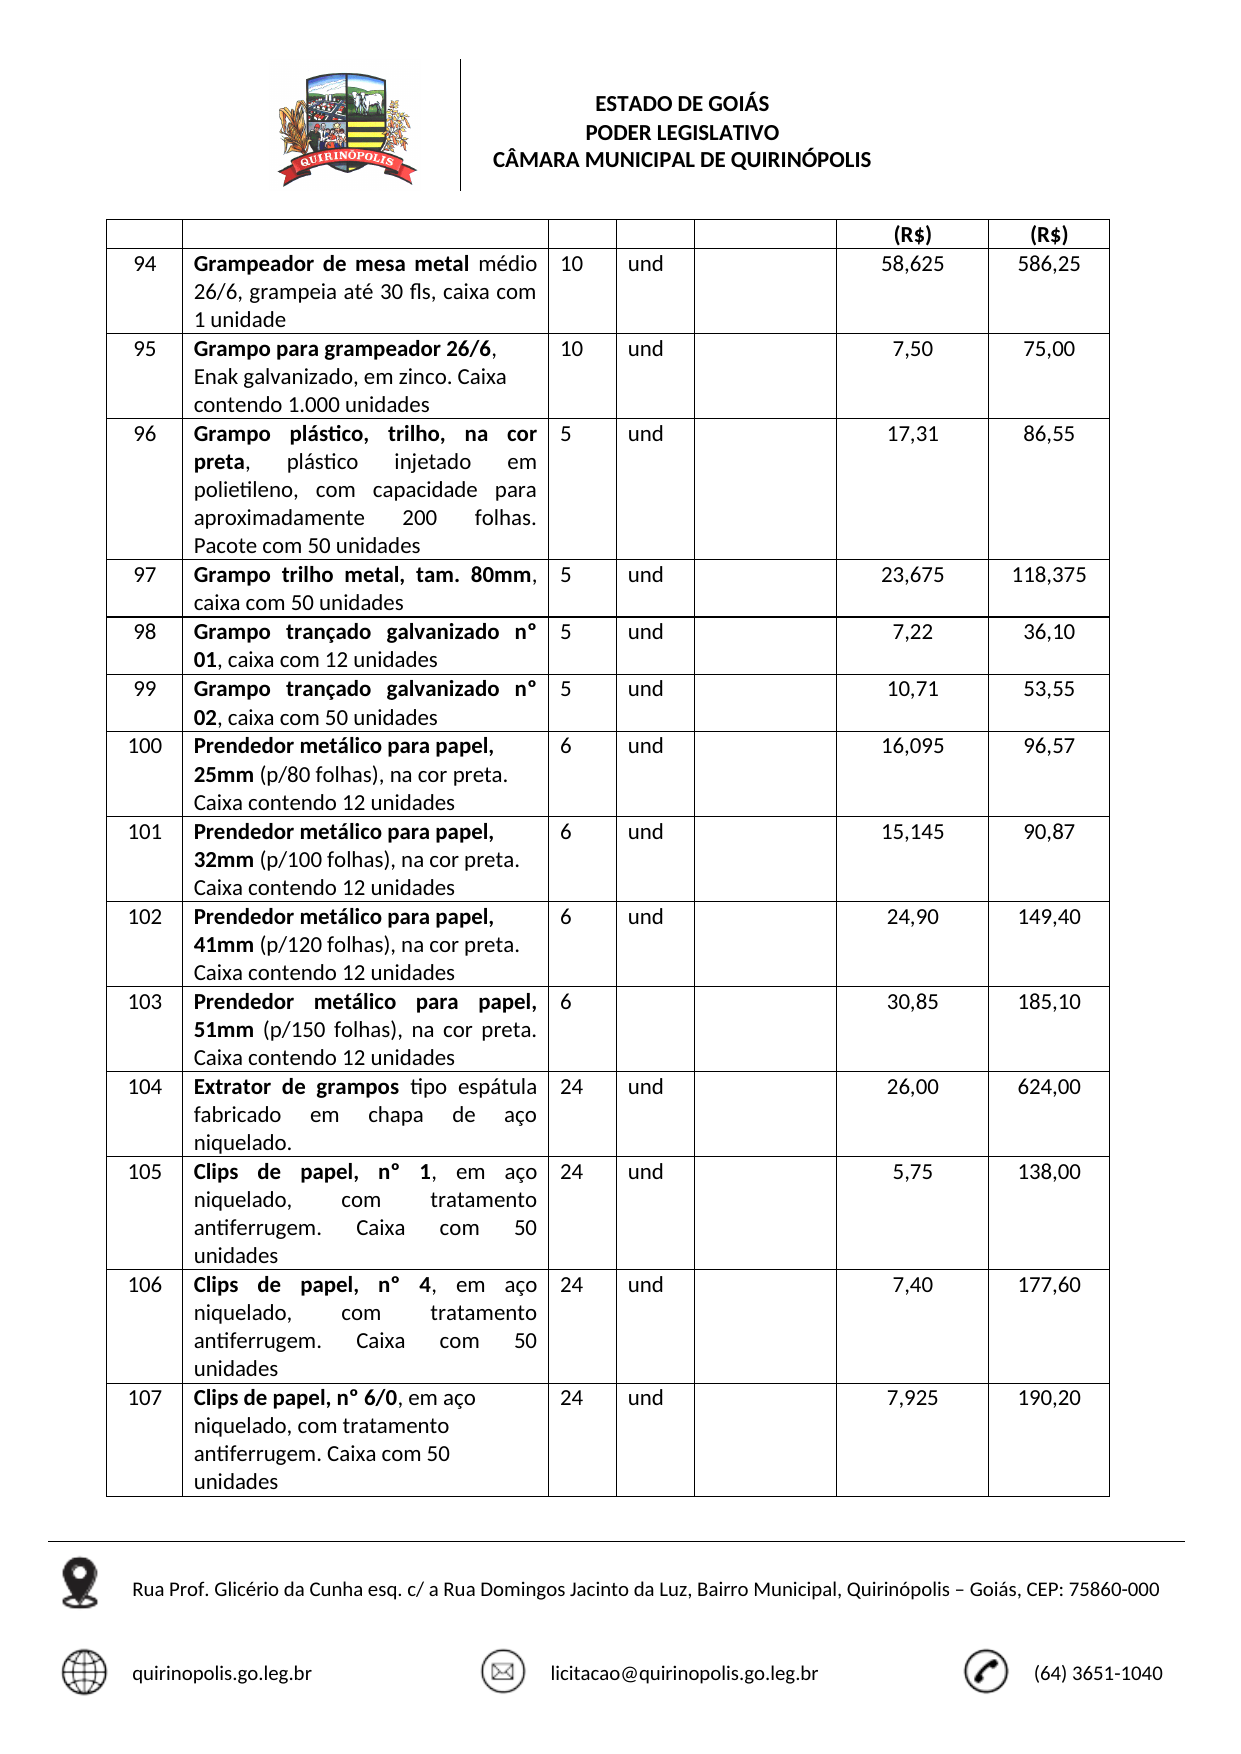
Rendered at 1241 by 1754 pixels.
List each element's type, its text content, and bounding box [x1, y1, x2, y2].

table_header DESCRIÇÃO [183, 220, 548, 248]
table_cell [695, 987, 836, 1071]
table_cell [695, 419, 836, 559]
table_cell 10 [549, 334, 616, 418]
table_cell 10,71 [837, 675, 988, 731]
table_cell 24 [549, 1072, 616, 1156]
table_cell [695, 1384, 836, 1496]
table_cell 30,85 [837, 987, 988, 1071]
table_cell und [617, 560, 694, 616]
table_cell 10 [549, 249, 616, 333]
table_cell Grampo para grampeador 26/6, Enak galvanizado, em zinco. Caixa contendo 1.000 unidades [183, 334, 548, 418]
table_cell 149,40 [989, 902, 1109, 986]
table_cell und [617, 419, 694, 559]
table_cell 185,10 [989, 987, 1109, 1071]
table_cell und [617, 817, 694, 901]
table_cell 86,55 [989, 419, 1109, 559]
table_cell 105 [107, 1157, 182, 1269]
table_cell 96,57 [989, 732, 1109, 816]
table_cell 177,60 [989, 1270, 1109, 1382]
table_cell Grampo trançado galvanizado nº 01, caixa com 12 unidades [183, 618, 548, 673]
table_header QTD [549, 220, 616, 248]
table_cell 95 [107, 334, 182, 418]
table_cell 6 [549, 732, 616, 816]
table_cell [695, 1157, 836, 1269]
table_header MARCA [695, 220, 836, 248]
table_cell 23,675 [837, 560, 988, 616]
table_cell 6 [549, 987, 616, 1071]
table_cell Prendedor metálico para papel, 32mm (p/100 folhas), na cor preta. Caixa contendo 12 unidades [183, 817, 548, 901]
table_cell 7,50 [837, 334, 988, 418]
table_cell Grampo plástico, trilho, na cor preta, plástico injetado em polietileno, com capacidade para aproximadamente 200 folhas. Pacote com 50 unidades [183, 419, 548, 559]
table_cell [695, 675, 836, 731]
table_cell 99 [107, 675, 182, 731]
table_cell [695, 1270, 836, 1382]
table_cell 7,22 [837, 618, 988, 673]
table_cell 107 [107, 1384, 182, 1496]
table_cell [695, 560, 836, 616]
table_cell 102 [107, 902, 182, 986]
table_cell Grampo trilho metal, tam. 80mm, caixa com 50 unidades [183, 560, 548, 616]
table_cell 26,00 [837, 1072, 988, 1156]
table_cell 190,20 [989, 1384, 1109, 1496]
table_cell 586,25 [989, 249, 1109, 333]
table_cell [695, 817, 836, 901]
table_cell 24 [549, 1384, 616, 1496]
table_cell [695, 902, 836, 986]
table_cell und [617, 618, 694, 673]
table_header VALOR UNITÁRIO (R$) [837, 220, 988, 248]
table_header VALOR TOTAL (R$) [989, 220, 1109, 248]
table_cell und [617, 334, 694, 418]
table_cell und [617, 1157, 694, 1269]
table_cell 17,31 [837, 419, 988, 559]
table_cell 7,40 [837, 1270, 988, 1382]
table_header UNID [617, 220, 694, 248]
table_cell [695, 249, 836, 333]
table_cell [617, 987, 694, 1071]
table_header ITEM [107, 220, 182, 248]
table_cell 53,55 [989, 675, 1109, 731]
table_cell 5 [549, 560, 616, 616]
table_cell Clips de papel, nº 6/0, em aço niquelado, com tratamento antiferrugem. Caixa com 50 unidades [183, 1384, 548, 1496]
table_cell 100 [107, 732, 182, 816]
table_cell 5 [549, 675, 616, 731]
table_cell 96 [107, 419, 182, 559]
table_cell 24 [549, 1157, 616, 1269]
table_cell und [617, 902, 694, 986]
table_cell 15,145 [837, 817, 988, 901]
table_cell [695, 334, 836, 418]
table_cell 97 [107, 560, 182, 616]
table_cell 103 [107, 987, 182, 1071]
table_cell Prendedor metálico para papel, 25mm (p/80 folhas), na cor preta. Caixa contendo 12 unidades [183, 732, 548, 816]
table_cell und [617, 1270, 694, 1382]
table_cell und [617, 1384, 694, 1496]
table_cell 104 [107, 1072, 182, 1156]
picture [268, 59, 421, 191]
table_cell 624,00 [989, 1072, 1109, 1156]
table_cell 118,375 [989, 560, 1109, 616]
table_cell Grampo trançado galvanizado nº 02, caixa com 50 unidades [183, 675, 548, 731]
table_cell 138,00 [989, 1157, 1109, 1269]
table_cell 5 [549, 419, 616, 559]
table_cell Clips de papel, nº 1, em aço niquelado, com tratamento antiferrugem. Caixa com 50 unidades [183, 1157, 548, 1269]
table_cell 58,625 [837, 249, 988, 333]
table_cell 6 [549, 902, 616, 986]
table_cell Prendedor metálico para papel, 41mm (p/120 folhas), na cor preta. Caixa contendo 12 unidades [183, 902, 548, 986]
table_cell 5,75 [837, 1157, 988, 1269]
table_cell Clips de papel, nº 4, em aço niquelado, com tratamento antiferrugem. Caixa com 50 unidades [183, 1270, 548, 1382]
table_cell 106 [107, 1270, 182, 1382]
table_cell 75,00 [989, 334, 1109, 418]
table_cell 36,10 [989, 618, 1109, 673]
table_cell 101 [107, 817, 182, 901]
table_cell 5 [549, 618, 616, 673]
table_cell 6 [549, 817, 616, 901]
table_cell 98 [107, 618, 182, 673]
table_cell 24 [549, 1270, 616, 1382]
table_cell 16,095 [837, 732, 988, 816]
table_cell [695, 732, 836, 816]
table_cell und [617, 249, 694, 333]
table_cell und [617, 675, 694, 731]
table_cell 7,925 [837, 1384, 988, 1496]
table_cell Grampeador de mesa metal médio 26/6, grampeia até 30 fls, caixa com 1 unidade [183, 249, 548, 333]
table_cell Extrator de grampos tipo espátula fabricado em chapa de aço niquelado. [183, 1072, 548, 1156]
table_cell und [617, 1072, 694, 1156]
table_cell [695, 1072, 836, 1156]
table_cell 90,87 [989, 817, 1109, 901]
table_cell Prendedor metálico para papel, 51mm (p/150 folhas), na cor preta. Caixa contendo 12 unidades [183, 987, 548, 1071]
table_cell 24,90 [837, 902, 988, 986]
table_cell [695, 618, 836, 673]
table_cell und [617, 732, 694, 816]
table_cell 94 [107, 249, 182, 333]
